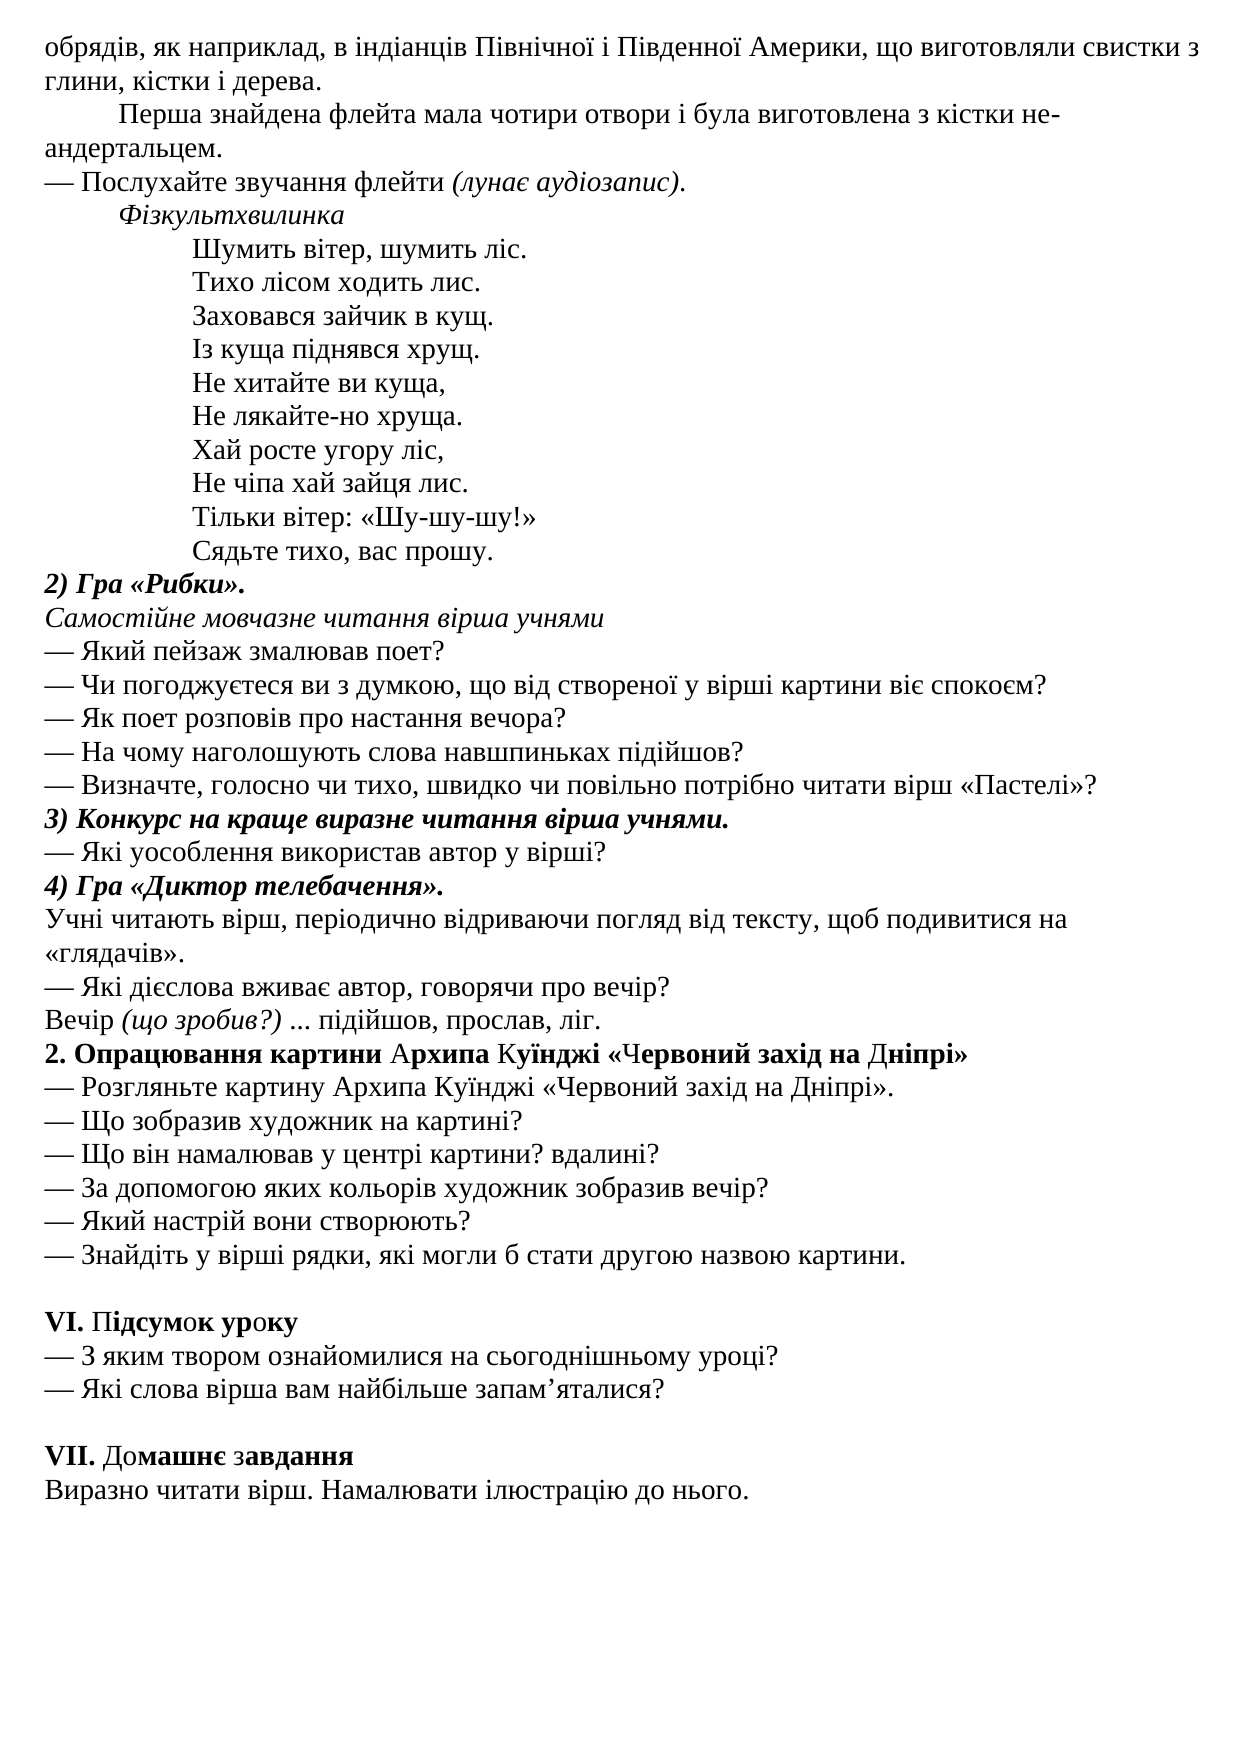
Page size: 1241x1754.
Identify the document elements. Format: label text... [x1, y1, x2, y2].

text — Який пейзаж змалював поет? [44, 633, 1211, 667]
text — Чи погоджуєтеся ви з думкою, що від створеної у вірші картини віє спокоєм? [44, 667, 1211, 700]
text — Визначте, голосно чи тихо, швидко чи повільно потрібно читати вірш «Пастелі»? [44, 767, 1211, 801]
text 2. Опрацювання картини Архипа Куїнджі «Червоний захід на Дніпрі» [44, 1036, 1211, 1069]
text Учні читають вірш, періодично відриваючи погляд від тексту, щоб подивитися на «глядачів». [44, 902, 1211, 969]
text 3) Конкурс на краще виразне читання вірша учнями. [44, 801, 1211, 834]
text — Що він намалював у центрі картини? вдалині? [44, 1136, 1211, 1170]
text — На чому наголошують слова навшпиньках підійшов? [44, 734, 1211, 767]
text Фізкультхвилинка [44, 197, 1211, 231]
text Перша знайдена флейта мала чотири отвори і була виготовлена з кістки неандертальцем. [44, 97, 1211, 164]
text Сядьте тихо, вас прошу. [192, 533, 1211, 566]
text — Який настрій вони створюють? [44, 1203, 1211, 1237]
text Із куща піднявся хрущ. [192, 331, 1211, 365]
text — Які слова вірша вам найбільше запам’яталися? [44, 1371, 1211, 1405]
text Виразно читати вірш. Намалювати ілюстрацію до нього. [44, 1472, 1211, 1505]
text VI. Підсумок уроку [44, 1304, 1211, 1338]
text Не хитайте ви куща, [192, 365, 1211, 398]
text Заховався зайчик в кущ. [192, 298, 1211, 331]
text — Які дієслова вживає автор, говорячи про вечір? [44, 969, 1211, 1002]
text 2) Гра «Рибки». [44, 566, 1211, 600]
text Хай росте угору ліс, [192, 432, 1211, 466]
text — Послухайте звучання флейти (лунає аудіозапис). [44, 164, 1211, 197]
text — Знайдіть у вірші рядки, які могли б стати другою назвою картини. [44, 1237, 1211, 1271]
text — Які уособлення використав автор у вірші? [44, 834, 1211, 868]
text 4) Гра «Диктор телебачення». [44, 868, 1211, 902]
text Тихо лісом ходить лис. [192, 264, 1211, 298]
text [44, 29, 1211, 97]
text Тільки вітер: «Шу-шу-шу!» [192, 499, 1211, 533]
text — Що зобразив художник на картині? [44, 1103, 1211, 1136]
text Самостійне мовчазне читання вірша учнями [44, 600, 1211, 633]
text — Як поет розповів про настання вечора? [44, 700, 1211, 734]
text — За допомогою яких кольорів художник зобразив вечір? [44, 1170, 1211, 1203]
text Вечір (що зробив?) ... підійшов, прослав, ліг. [44, 1002, 1211, 1036]
text Не лякайте-но хруща. [192, 398, 1211, 432]
text — Розгляньте картину Архипа Куїнджі «Червоний захід на Дніпрі». [44, 1069, 1211, 1103]
text VII. Домашнє завдання [44, 1438, 1211, 1472]
text Шумить вітер, шумить ліс. [192, 231, 1211, 264]
text — З яким твором ознайомилися на сьогоднішньому уроці? [44, 1338, 1211, 1371]
text Не чіпа хай зайця лис. [192, 466, 1211, 499]
